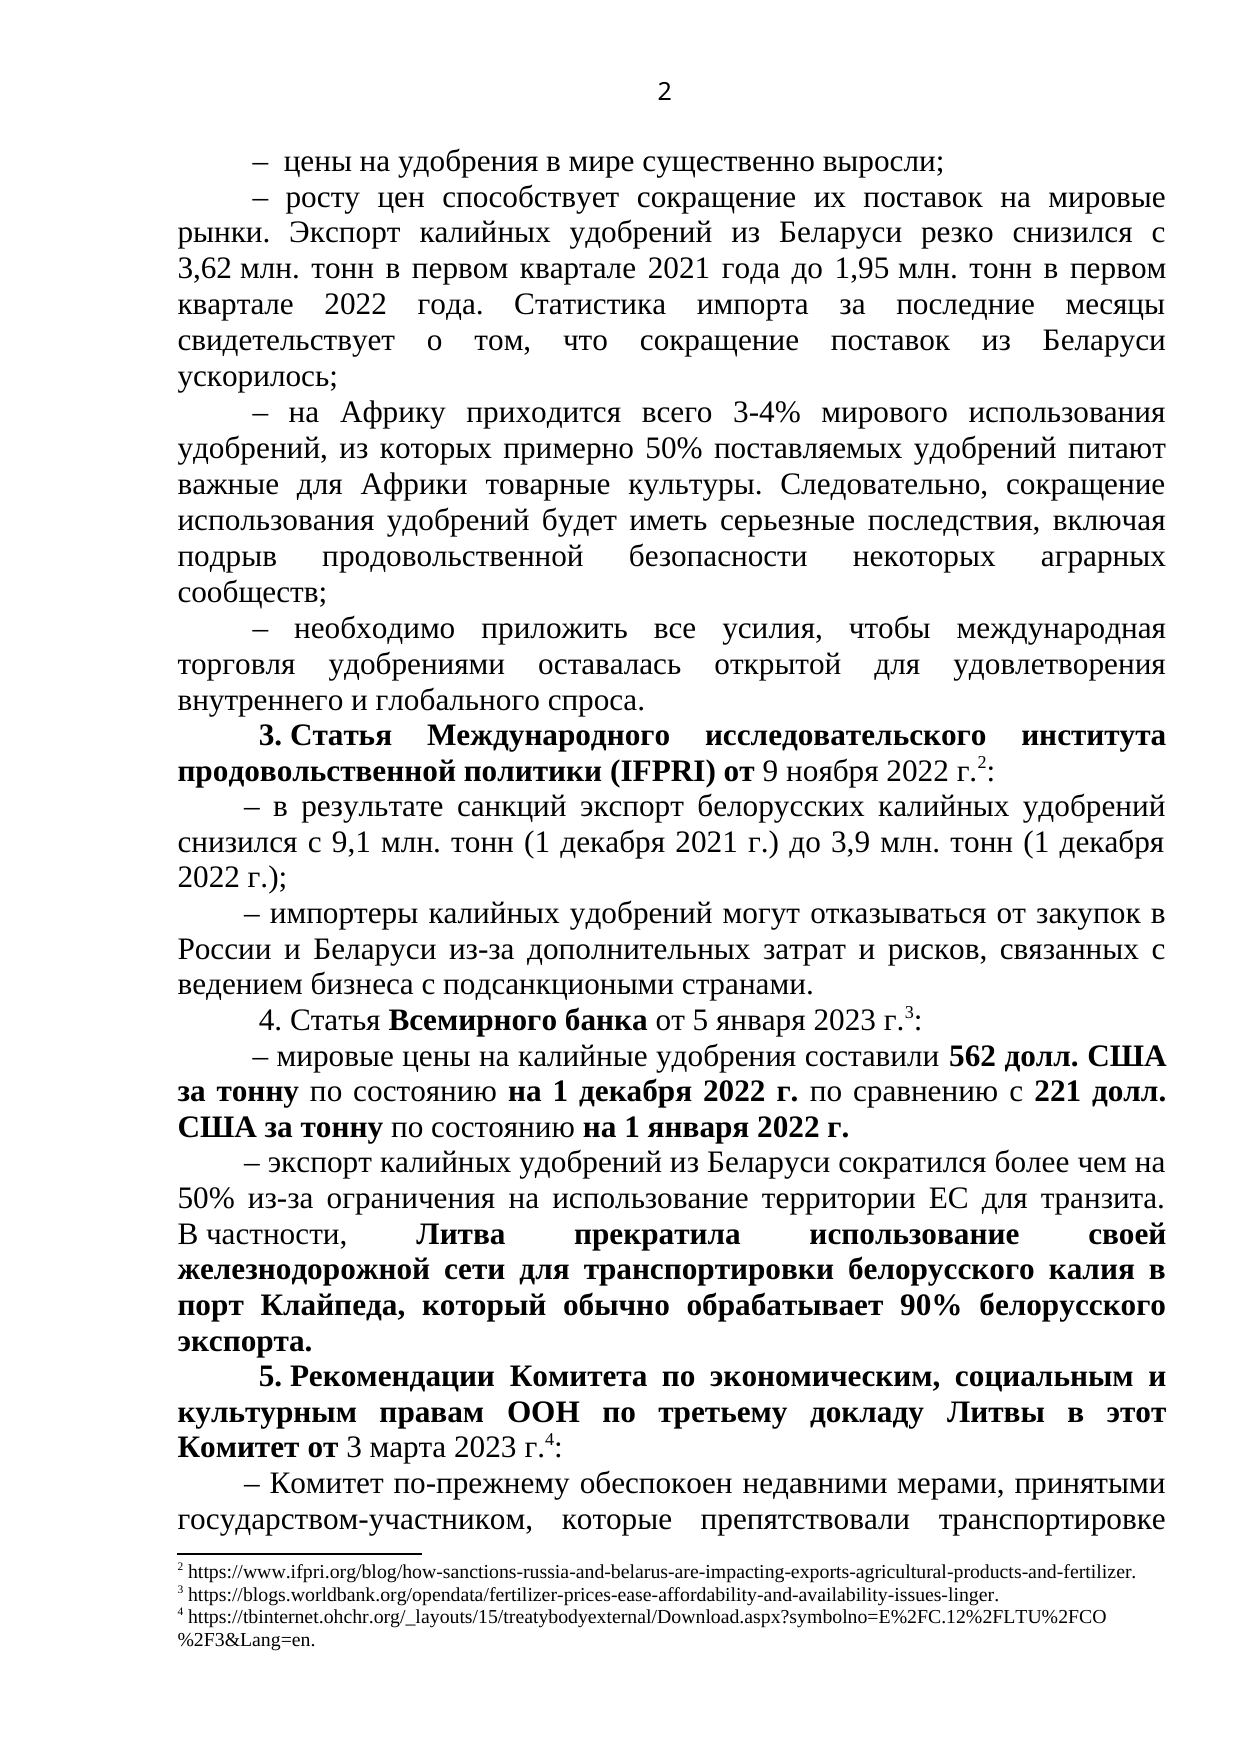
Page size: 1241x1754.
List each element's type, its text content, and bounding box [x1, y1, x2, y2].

text – в результате санкций экспорт белорусских калийных удобрений снизился с 9,1 млн. тонн (1 декабря 2021 г.) до 3,9 млн. тонн (1 декабря 2022 г.); [177, 788, 1167, 895]
text – росту цен способствует сокращение их поставок на мировые рынки. Экспорт калийных удобрений из Беларуси резко снизился с 3,62 млн. тонн в первом квартале 2021 года до 1,95 млн. тонн в первом квартале 2022 года. Статистика импорта за последние месяцы свидетельствует о том, что сокращение поставок из Беларуси ускорилось; [177, 178, 1167, 393]
text 4. Статья Всемирного банка от 5 января 2023 г.: [655, 1002, 1167, 1037]
text – экспорт калийных удобрений из Беларуси сократился более чем на 50% из-за ограничения на использование территории ЕС для транзита. В частности, Литва прекратила использование своей железнодорожной сети для транспортировки белорусского калия в порт Клайпеда, который обычно обрабатывает 90% белорусского экспорта. [177, 1144, 1167, 1358]
text 5. Рекомендации Комитета по экономическим, социальным и культурным правам ООН по третьему докладу Литвы в этот Комитет от 3 марта 2023 г.: [177, 1358, 1167, 1465]
text – на Африку приходится всего 3-4% мирового использования удобрений, из которых примерно 50% поставляемых удобрений питают важные для Африки товарные культуры. Следовательно, сокращение использования удобрений будет иметь серьезные последствия, включая подрыв продовольственной безопасности некоторых аграрных сообществ; [177, 393, 1167, 609]
text 4. Статья Всемирного банка от 5 января 2023 г.: [258, 1002, 388, 1037]
text – цены на удобрения в мире существенно выросли; [177, 142, 1167, 178]
text 3. Статья Международного исследовательского института продовольственной политики (IFPRI) от 9 ноября 2022 г.: [177, 717, 1167, 788]
text – необходимо приложить все усилия, чтобы международная торговля удобрениями оставалась открытой для удовлетворения внутреннего и глобального спроса. [177, 609, 1167, 717]
text – импортеры калийных удобрений могут отказываться от закупок в России и Беларуси из-за дополнительных затрат и рисков, связанных с ведением бизнеса с подсанкциоными странами. [177, 895, 1167, 1002]
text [177, 1465, 1167, 1536]
text – мировые цены на калийные удобрения составили 562 долл. США за тонну по состоянию на 1 декабря 2022 г. по сравнению с 221 долл. США за тонну по состоянию на 1 января 2022 г. [177, 1037, 1167, 1144]
